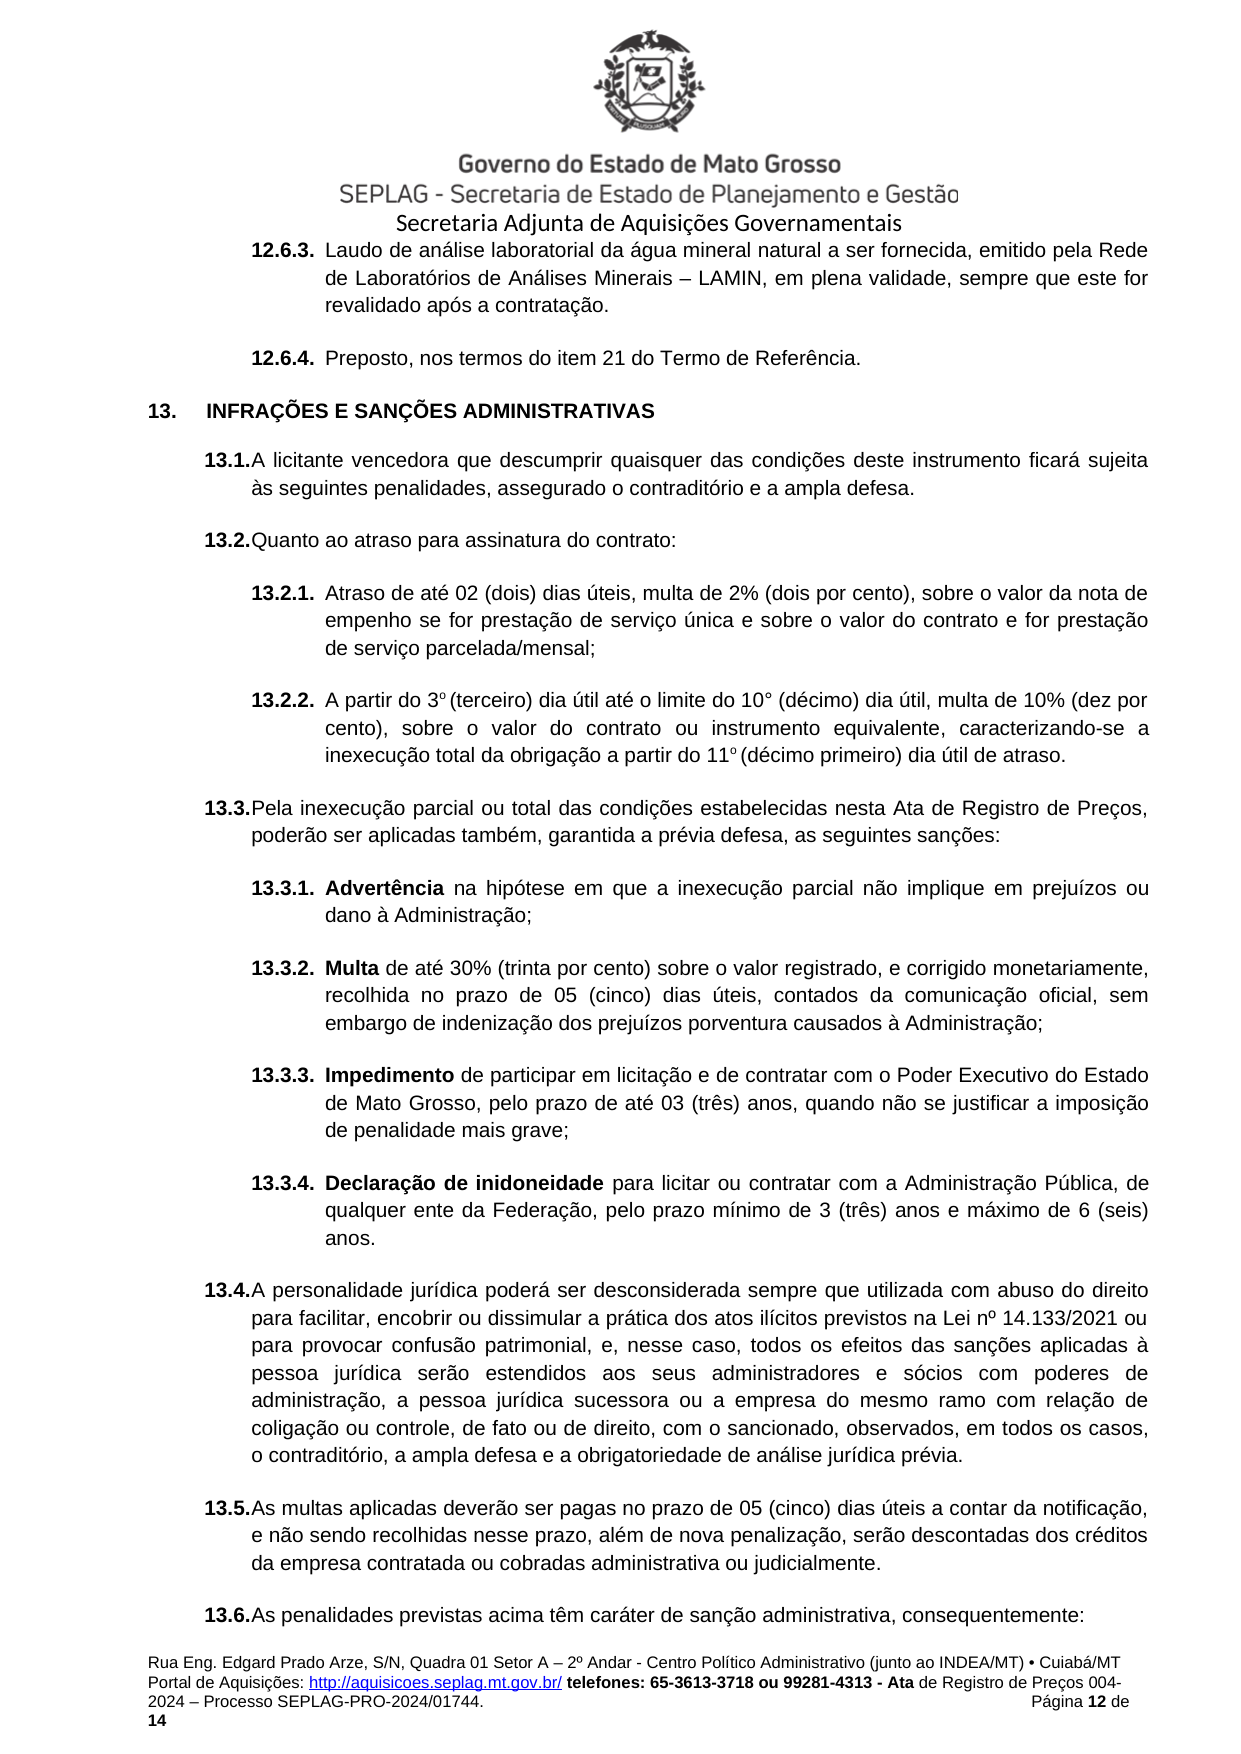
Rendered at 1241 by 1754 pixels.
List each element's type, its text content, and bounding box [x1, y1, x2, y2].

list Declaração de inidoneidade para licitar ou contratar com a Administração Pública, de qualquer ente da Federação, pelo prazo mínimo de 3 (três) anos e máximo de 6 (seis) anos. [251, 1171, 1150, 1249]
list Quanto ao atraso para assinatura do contrato: [204, 528, 1150, 552]
list Pela inexecução parcial ou total das condições estabelecidas nesta Ata de Registro de Preços, poderão ser aplicadas também, garantida a prévia defesa, as seguintes sanções: [204, 796, 1150, 847]
list A personalidade jurídica poderá ser desconsiderada sempre que utilizada com abuso do direito para facilitar, encobrir ou dissimular a prática dos atos ilícitos previstos na Lei nº 14.133/2021 ou para provocar confusão patrimonial, e, nesse caso, todos os efeitos das sanções aplicadas à pessoa jurídica serão estendidos aos seus administradores e sócios com poderes de administração, a pessoa jurídica sucessora ou a empresa do mesmo ramo com relação de coligação ou controle, de fato ou de direito, com o sancionado, observados, em todos os casos, o contraditório, a ampla defesa e a obrigatoriedade de análise jurídica prévia. [204, 1278, 1150, 1467]
title INFRAÇÕES E SANÇÕES ADMINISTRATIVAS [148, 398, 1150, 423]
list Multa de até 30% (trinta por cento) sobre o valor registrado, e corrigido monetariamente, recolhida no prazo de 05 (cinco) dias úteis, contados da comunicação oficial, sem embargo de indenização dos prejuízos porventura causados à Administração; [251, 956, 1150, 1034]
picture [340, 29, 958, 208]
list A partir do 3o (terceiro) dia útil até o limite do 10° (décimo) dia útil, multa de 10% (dez por cento), sobre o valor do contrato ou instrumento equivalente, caracterizando-se a inexecução total da obrigação a partir do 11o (décimo primeiro) dia útil de atraso. [251, 688, 1150, 767]
list Atraso de até 02 (dois) dias úteis, multa de 2% (dois por cento), sobre o valor da nota de empenho se for prestação de serviço única e sobre o valor do contrato e for prestação de serviço parcelada/mensal; [251, 581, 1150, 659]
list Advertência na hipótese em que a inexecução parcial não implique em prejuízos ou dano à Administração; [251, 876, 1150, 927]
list Impedimento de participar em licitação e de contratar com o Poder Executivo do Estado de Mato Grosso, pelo prazo de até 03 (três) anos, quando não se justificar a imposição de penalidade mais grave; [251, 1063, 1150, 1142]
list Laudo de análise laboratorial da água mineral natural a ser fornecida, emitido pela Rede de Laboratórios de Análises Minerais – LAMIN, em plena validade, sempre que este for revalidado após a contratação. [251, 238, 1150, 317]
list A licitante vencedora que descumprir quaisquer das condições deste instrumento ficará sujeita às seguintes penalidades, assegurado o contraditório e a ampla defesa. [204, 448, 1150, 499]
list As multas aplicadas deverão ser pagas no prazo de 05 (cinco) dias úteis a contar da notificação, e não sendo recolhidas nesse prazo, além de nova penalização, serão descontadas dos créditos da empresa contratada ou cobradas administrativa ou judicialmente. [204, 1496, 1150, 1574]
list As penalidades previstas acima têm caráter de sanção administrativa, consequentemente: [204, 1603, 1150, 1627]
list Preposto, nos termos do item 21 do Termo de Referência. [251, 346, 1150, 369]
